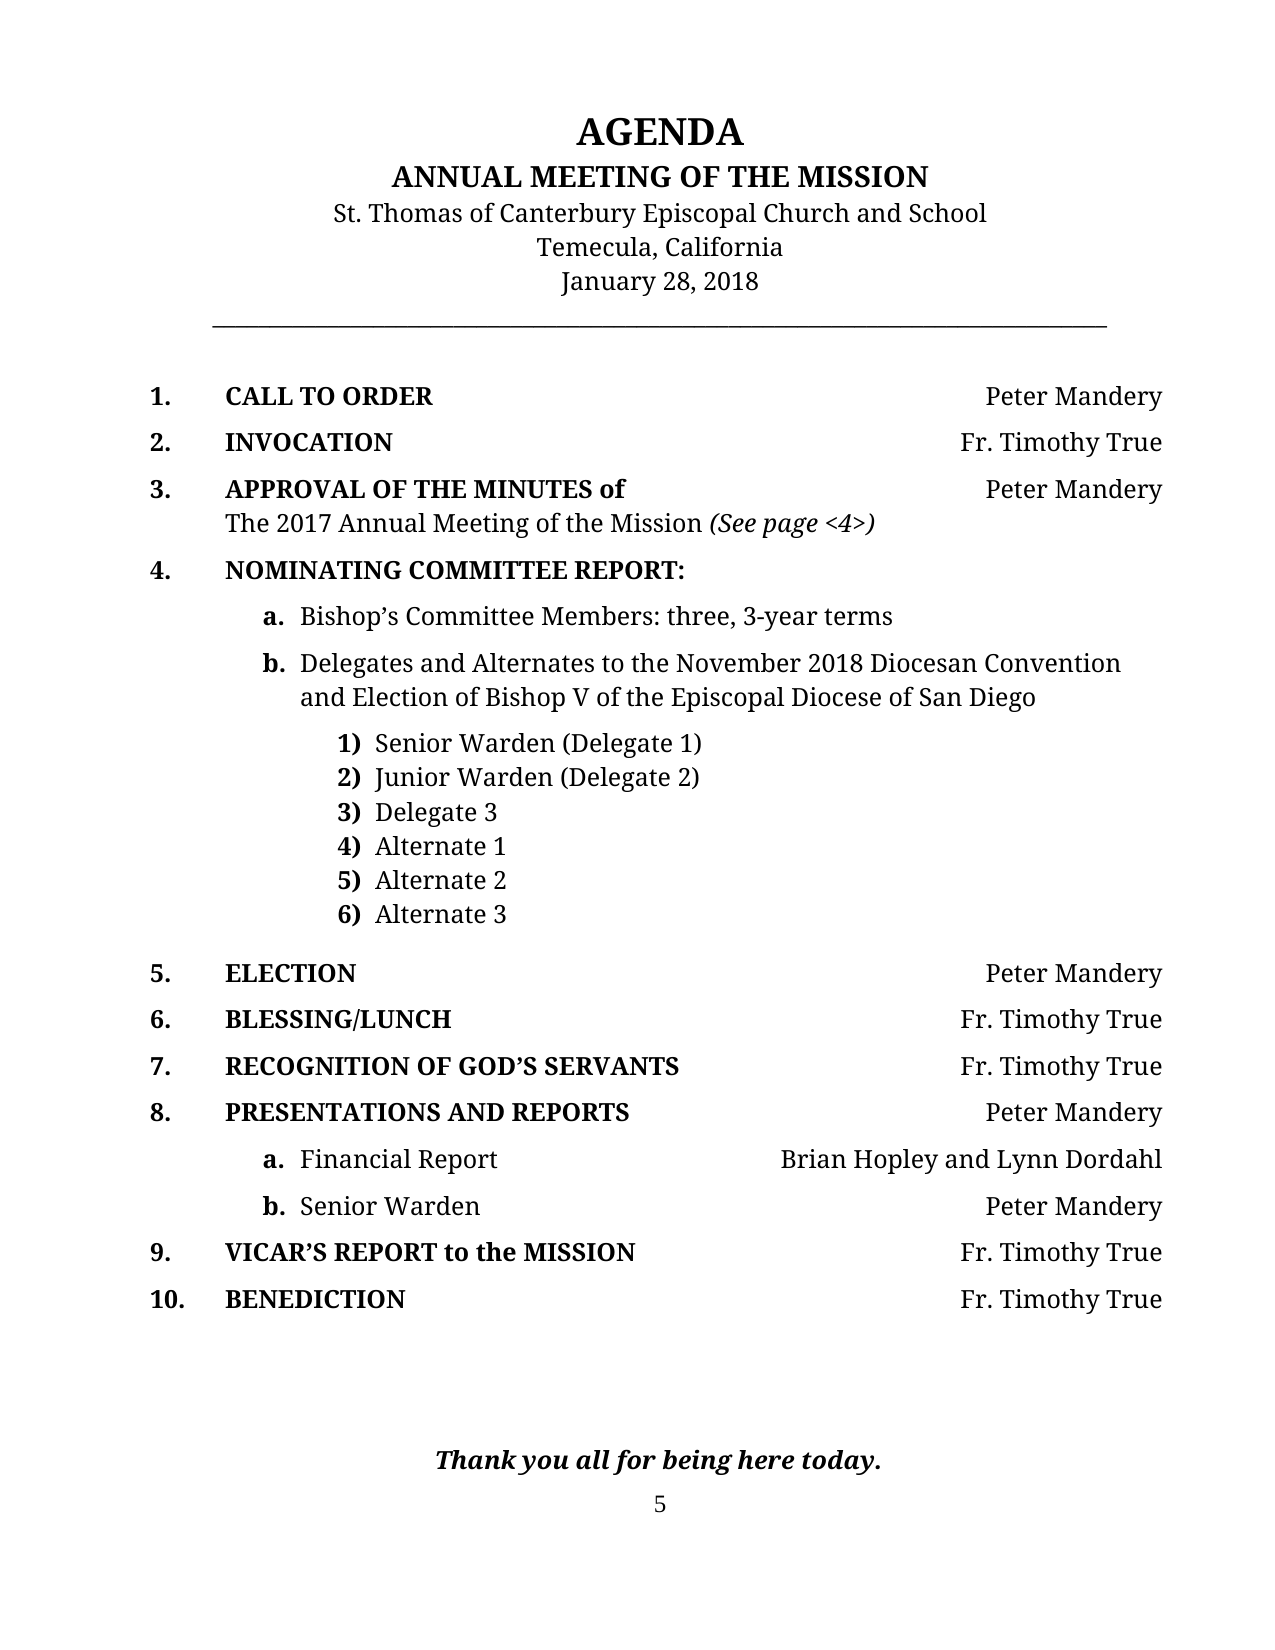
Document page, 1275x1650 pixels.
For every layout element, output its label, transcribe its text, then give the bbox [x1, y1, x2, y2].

list VICAR’S REPORT to the MISSION Fr. Timothy True [150, 1235, 1170, 1269]
list Delegate 3 [337, 794, 1170, 828]
list Alternate 2 [337, 862, 1170, 896]
text AGENDA [150, 105, 1170, 156]
list Senior Warden (Delegate 1) [337, 726, 1170, 760]
list BLESSING/LUNCH Fr. Timothy True [150, 1002, 1170, 1036]
text ______________________________________________________________________________ [150, 298, 1170, 332]
list NOMINATING COMMITTEE REPORT: [150, 552, 1170, 586]
list INVOCATION Fr. Timothy True [150, 425, 1170, 459]
list Senior Warden Peter Mandery [262, 1188, 1170, 1222]
text ANNUAL MEETING OF THE MISSION [150, 156, 1170, 196]
list Bishop’s Committee Members: three, 3-year terms [262, 599, 1170, 633]
list Junior Warden (Delegate 2) [337, 760, 1170, 794]
list Delegates and Alternates to the November 2018 Diocesan Convention and Election of Bishop V of the Episcopal Diocese of San Diego [262, 645, 1170, 713]
list CALL TO ORDER Peter Mandery [150, 378, 1170, 413]
list ELECTION Peter Mandery [150, 955, 1170, 989]
list APPROVAL OF THE MINUTES of Peter Mandery [150, 472, 1170, 506]
text The 2017 Annual Meeting of the Mission (See page <4>) [225, 506, 1170, 540]
list BENEDICTION Fr. Timothy True [150, 1281, 1170, 1315]
text January 28, 2018 [150, 264, 1170, 298]
list Financial Report Brian Hopley and Lynn Dordahl [262, 1142, 1170, 1176]
list RECOGNITION OF GOD’S SERVANTS Fr. Timothy True [150, 1048, 1170, 1083]
text St. Thomas of Canterbury Episcopal Church and School [150, 196, 1170, 230]
list Alternate 1 [337, 828, 1170, 862]
list Alternate 3 [337, 896, 1170, 930]
list PRESENTATIONS AND REPORTS Peter Mandery [150, 1095, 1170, 1129]
text Thank you all for being here today. [150, 1443, 1170, 1477]
text Temecula, California [150, 230, 1170, 264]
